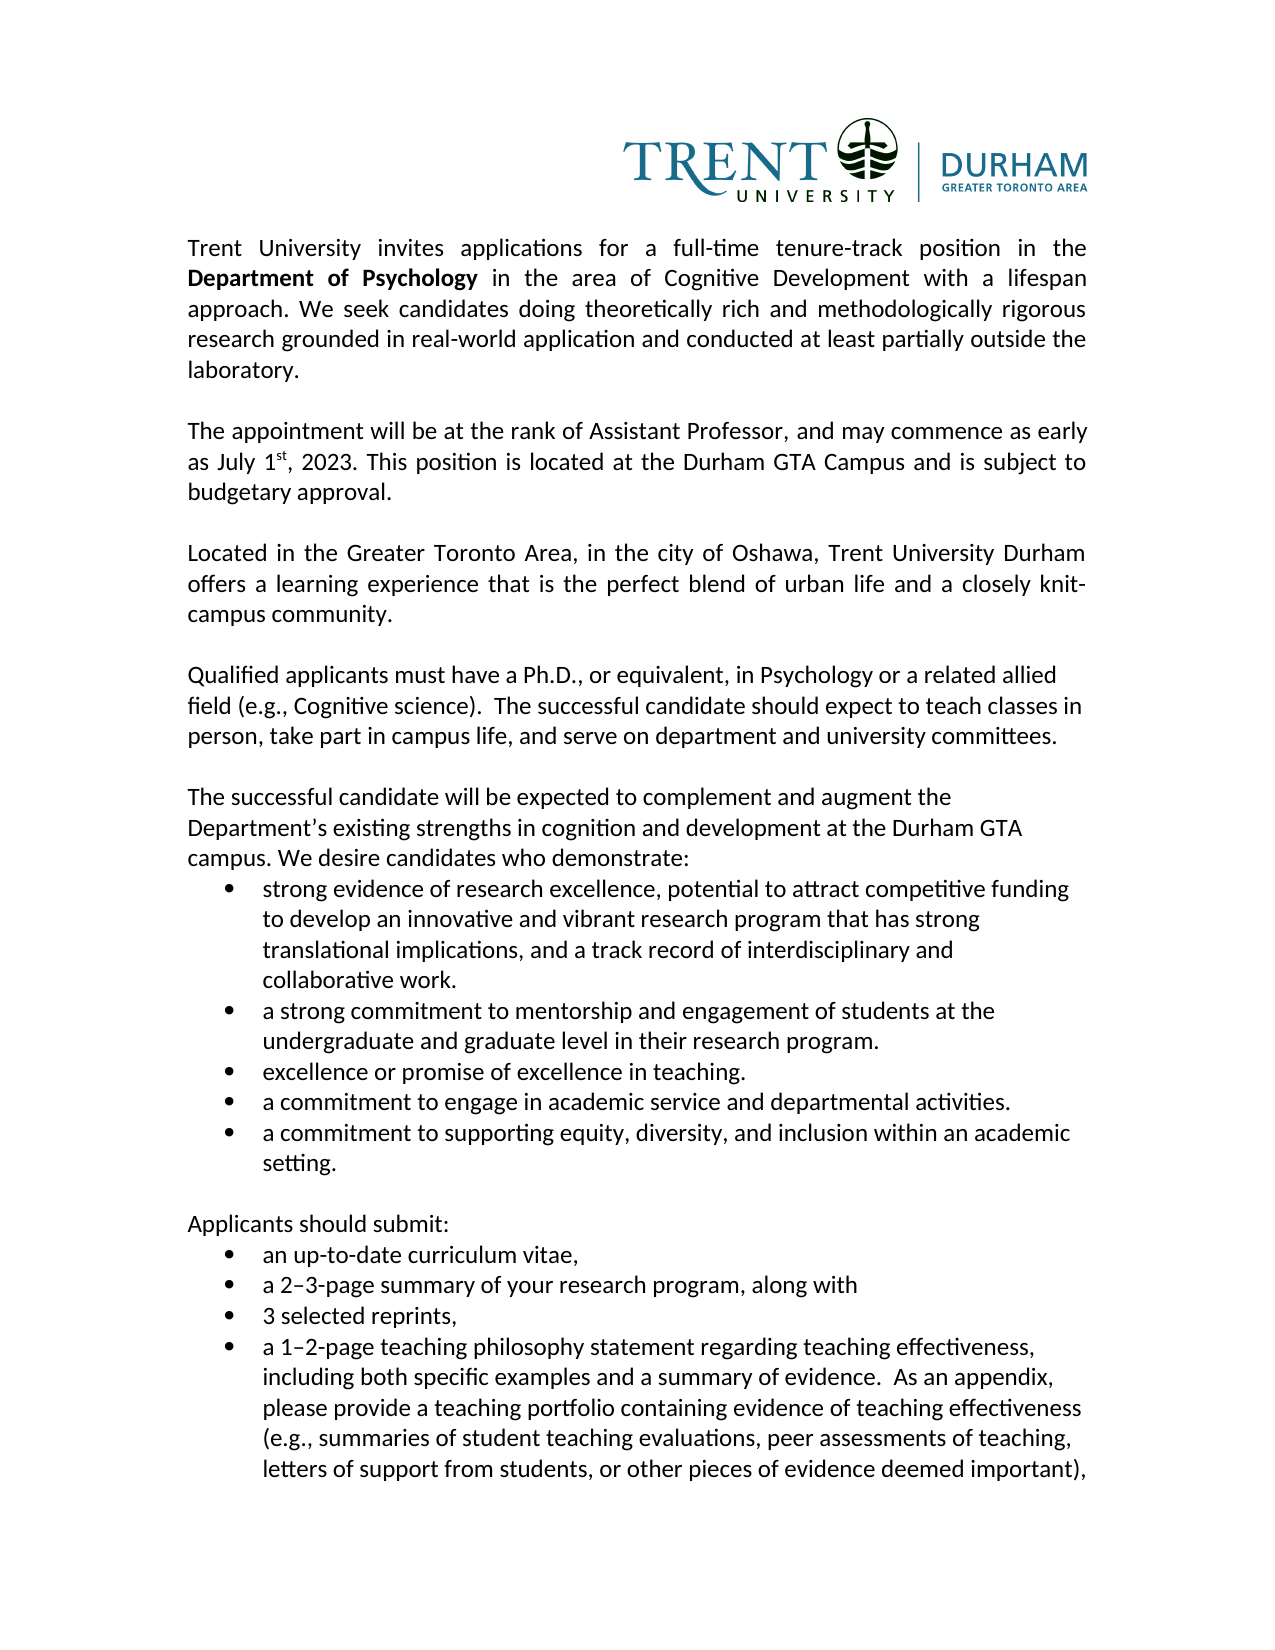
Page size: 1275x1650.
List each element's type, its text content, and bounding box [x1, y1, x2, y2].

list a 1–2-page teaching philosophy statement regarding teaching effectiveness, including both specific examples and a summary of evidence. As an appendix, please provide a teaching portfolio containing evidence of teaching effectiveness (e.g., summaries of student teaching evaluations, peer assessments of teaching, letters of support from students, or other pieces of evidence deemed important), [225, 1331, 1088, 1483]
text The successful candidate will be expected to complement and augment the Department’s existing strengths in cognition and development at the Durham GTA campus. We desire candidates who demonstrate: [187, 781, 1088, 873]
list excellence or promise of excellence in teaching. [225, 1056, 1088, 1087]
picture [623, 118, 1088, 202]
list strong evidence of research excellence, potential to attract competitive funding to develop an innovative and vibrant research program that has strong translational implications, and a track record of interdisciplinary and collaborative work. [225, 873, 1088, 995]
text Trent University invites applications for a full-time tenure-track position in the Department of Psychology in the area of Cognitive Development with a lifespan approach. We seek candidates doing theoretically rich and methodologically rigorous research grounded in real-world application and conducted at least partially outside the laboratory. [187, 232, 1088, 384]
list 3 selected reprints, [225, 1300, 1088, 1331]
text The appointment will be at the rank of Assistant Professor, and may commence as early as July 1st, 2023. This position is located at the Durham GTA Campus and is subject to budgetary approval. [187, 415, 1088, 507]
text Located in the Greater Toronto Area, in the city of Oshawa, Trent University Durham offers a learning experience that is the perfect blend of urban life and a closely knit-campus community. [187, 537, 1088, 629]
list a commitment to supporting equity, diversity, and inclusion within an academic setting. [225, 1117, 1088, 1178]
list a commitment to engage in academic service and departmental activities. [225, 1087, 1088, 1117]
list a 2–3-page summary of your research program, along with [225, 1270, 1088, 1300]
list an up-to-date curriculum vitae, [225, 1239, 1088, 1270]
text Applicants should submit: [187, 1209, 1088, 1239]
list a strong commitment to mentorship and engagement of students at the undergraduate and graduate level in their research program. [225, 995, 1088, 1056]
text Qualified applicants must have a Ph.D., or equivalent, in Psychology or a related allied field (e.g., Cognitive science). The successful candidate should expect to teach classes in person, take part in campus life, and serve on department and university committees. [187, 659, 1088, 751]
